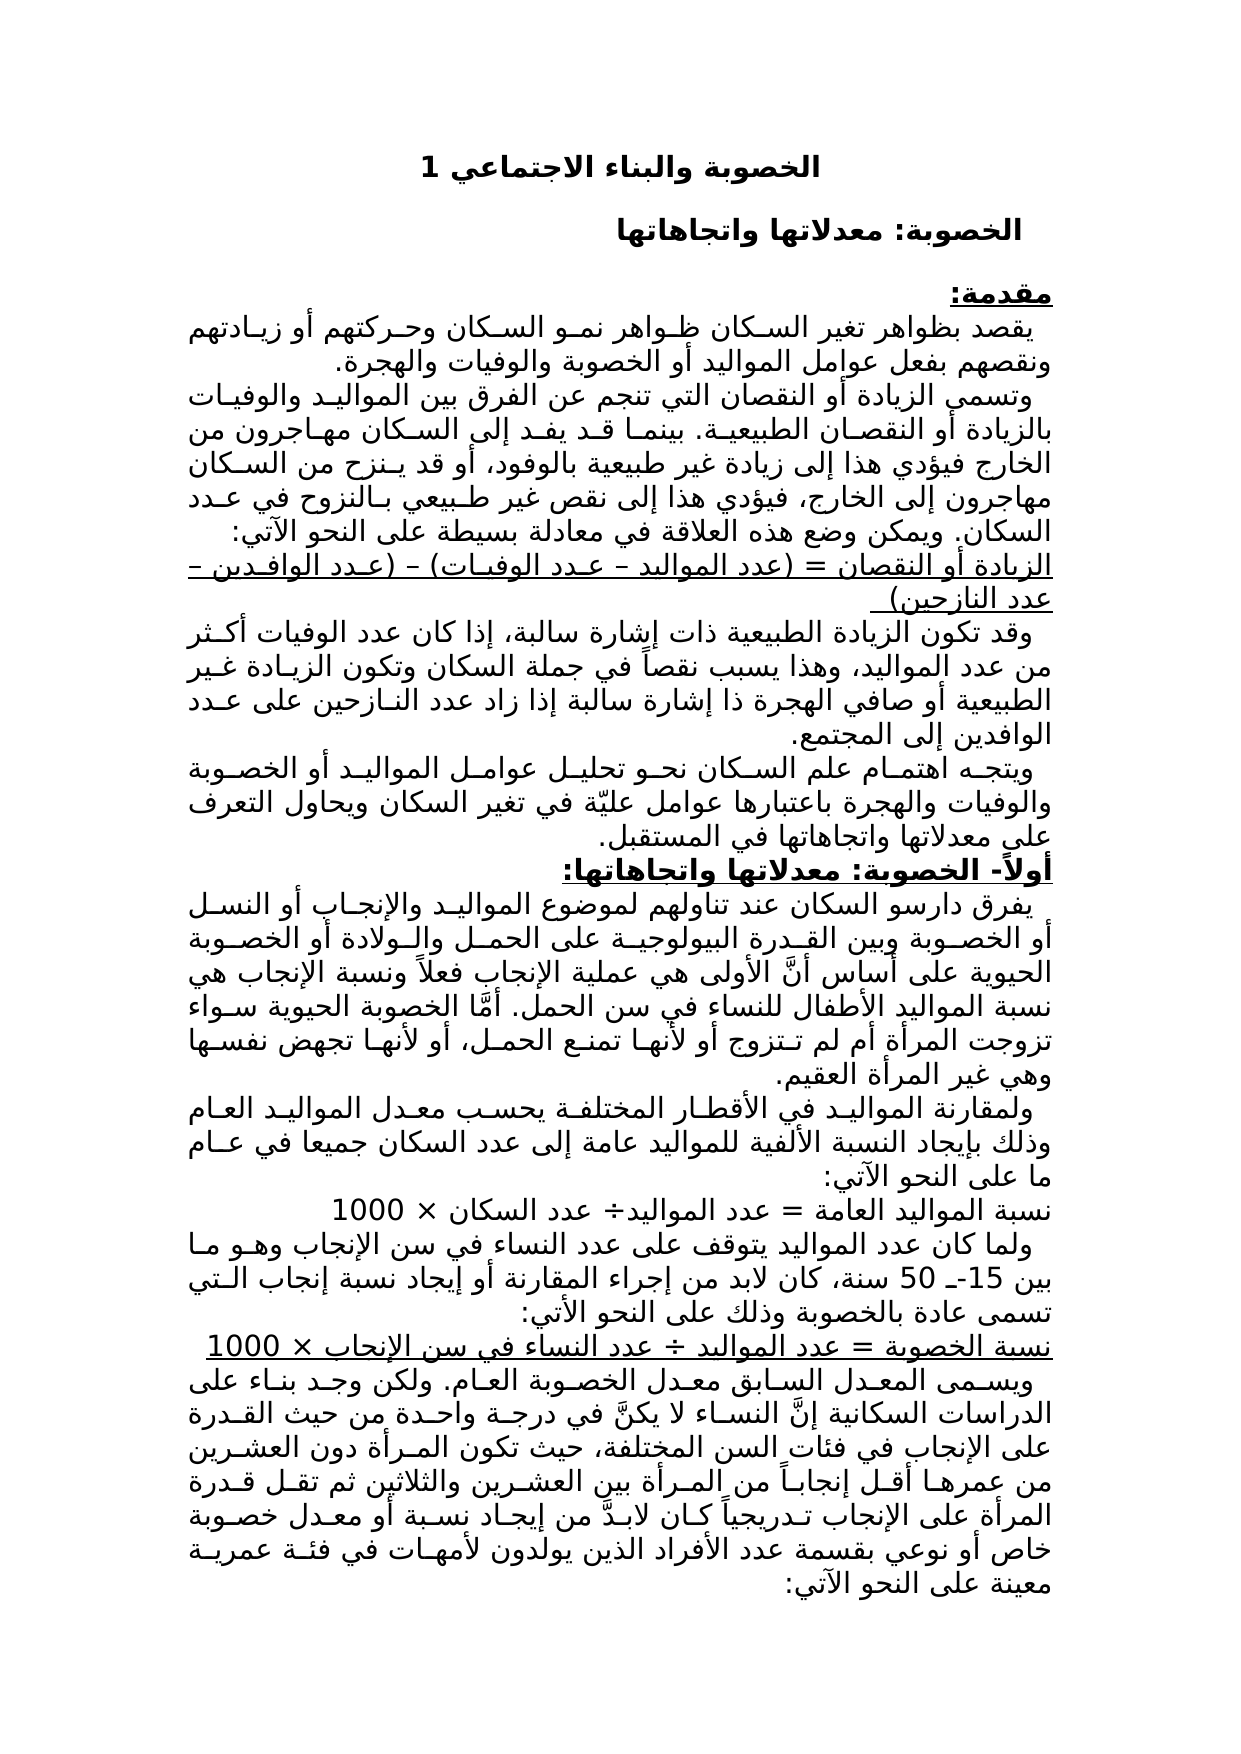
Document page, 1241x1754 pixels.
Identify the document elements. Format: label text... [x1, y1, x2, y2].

text الخصوبة والبناء الاجتماعي 1 [187, 150, 1053, 184]
text ويتجه اهتمام علم السكان نحو تحليل عوامل المواليد أو الخصوبة والوفيات والهجرة باعتبارها عوامل عليّة في تغير السكان ويحاول التعرف على معدلاتها واتجاهاتها في المستقبل. [187, 752, 1053, 853]
text ولمقارنة المواليد في الأقطار المختلفة يحسب معدل المواليد العام وذلك بإيجاد النسبة الألفية للمواليد عامة إلى عدد السكان جميعا في عام ما على النحو الآتي: [187, 1091, 1053, 1193]
text ويسمى المعدل السابق معدل الخصوبة العام. ولكن وجد بناء على الدراسات السكانية إنَّ النساء لا يكنَّ في درجة واحدة من حيث القدرة على الإنجاب في فئات السن المختلفة، حيث تكون المرأة دون العشرين من عمرها أقل إنجاباً من المرأة بين العشرين والثلاثين ثم تقل قدرة المرأة على الإنجاب تدريجياً كان لابدَّ من إيجاد نسبة أو معدل خصوبة خاص أو نوعي بقسمة عدد الأفراد الذين يولدون لأمهات في فئة عمرية معينة على النحو الآتي: [187, 1363, 1053, 1601]
text وتسمى الزيادة أو النقصان التي تنجم عن الفرق بين المواليد والوفيات بالزيادة أو النقصان الطبيعية. بينما قد يفد إلى السكان مهاجرون من الخارج فيؤدي هذا إلى زيادة غير طبيعية بالوفود، أو قد ينزح من السكان مهاجرون إلى الخارج، فيؤدي هذا إلى نقص غير طبيعي بالنزوح في عدد السكان. ويمكن وضع هذه العلاقة في معادلة بسيطة على النحو الآتي: [187, 378, 1053, 548]
text نسبة الخصوبة = عدد المواليد ÷ عدد النساء في سن الإنجاب × 1000 [187, 1329, 1053, 1363]
text يفرق دارسو السكان عند تناولهم لموضوع المواليد والإنجاب أو النسل أو الخصوبة وبين القدرة البيولوجية على الحمل والولادة أو الخصوبة الحيوية على أساس أنَّ الأولى هي عملية الإنجاب فعلاً ونسبة الإنجاب هي نسبة المواليد الأطفال للنساء في سن الحمل. أمَّا الخصوبة الحيوية سواء تزوجت المرأة أم لم تتزوج أو لأنها تمنع الحمل، أو لأنها تجهض نفسها وهي غير المرأة العقيم. [187, 887, 1053, 1091]
text ولما كان عدد المواليد يتوقف على عدد النساء في سن الإنجاب وهو ما بين 15- 50 سنة، كان لابد من إجراء المقارنة أو إيجاد نسبة إنجاب التي تسمى عادة بالخصوبة وذلك على النحو الأتي: [187, 1227, 1053, 1329]
text نسبة المواليد العامة = عدد المواليد÷ عدد السكان × 1000 [187, 1193, 1053, 1227]
text مقدمة: [187, 276, 1053, 310]
text وقد تكون الزيادة الطبيعية ذات إشارة سالبة، إذا كان عدد الوفيات أكثر من عدد المواليد، وهذا يسبب نقصاً في جملة السكان وتكون الزيادة غير الطبيعية أو صافي الهجرة ذا إشارة سالبة إذا زاد عدد النازحين على عدد الوافدين إلى المجتمع. [187, 616, 1053, 752]
text الزيادة أو النقصان = (عدد المواليد – عدد الوفيات) – (عدد الوافدين – عدد النازحين) [187, 548, 1053, 577]
text يقصد بظواهر تغير السكان ظواهر نمو السكان وحركتهم أو زيادتهم ونقصهم بفعل عوامل المواليد أو الخصوبة والوفيات والهجرة. [187, 310, 1053, 378]
text الزيادة أو النقصان = (عدد المواليد – عدد الوفيات) – (عدد الوافدين – عدد النازحين) [187, 578, 1053, 616]
text الخصوبة: معدلاتها واتجاهاتها [187, 213, 1023, 247]
text أولاً- الخصوبة: معدلاتها واتجاهاتها: [187, 853, 1053, 887]
